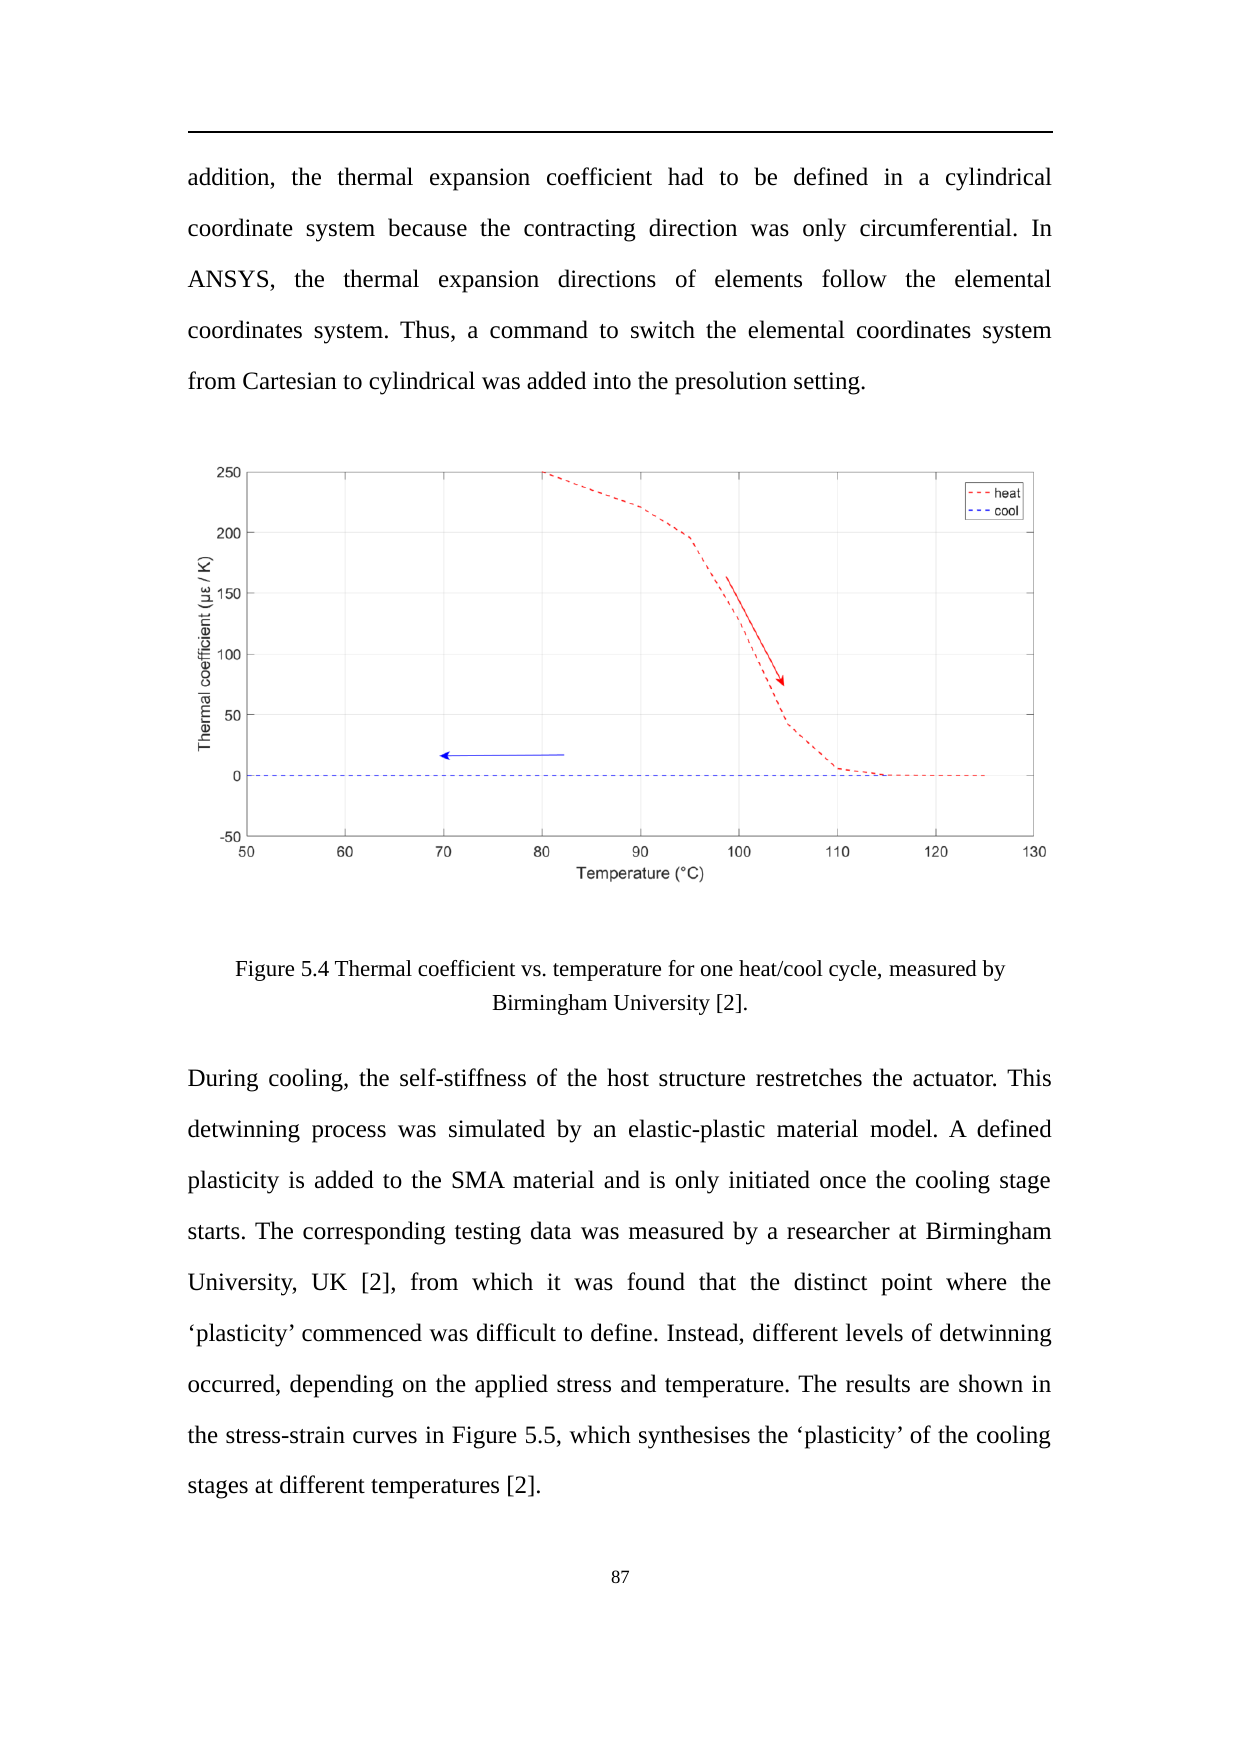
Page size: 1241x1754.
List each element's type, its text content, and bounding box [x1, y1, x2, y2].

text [187, 160, 1053, 397]
text Figure 5.4 Thermal coefficient vs. temperature for one heat/cool cycle, measured by Birmingham University [2]. [187, 951, 1053, 1019]
text During cooling, the self-stiffness of the host structure restretches the actuator. This detwinning process was simulated by an elastic-plastic material model. A defined plasticity is added to the SMA material and is only initiated once the cooling stage starts. The corresponding testing data was measured by a researcher at Birmingham University, UK [2], from which it was found that the distinct point where the ‘plasticity’ commenced was difficult to define. Instead, different levels of detwinning occurred, depending on the applied stress and temperature. The results are shown in the stress-strain curves in Figure 5.5, which synthesises the ‘plasticity’ of the cooling stages at different temperatures [2]. [187, 1061, 1053, 1502]
picture [187, 453, 1053, 884]
